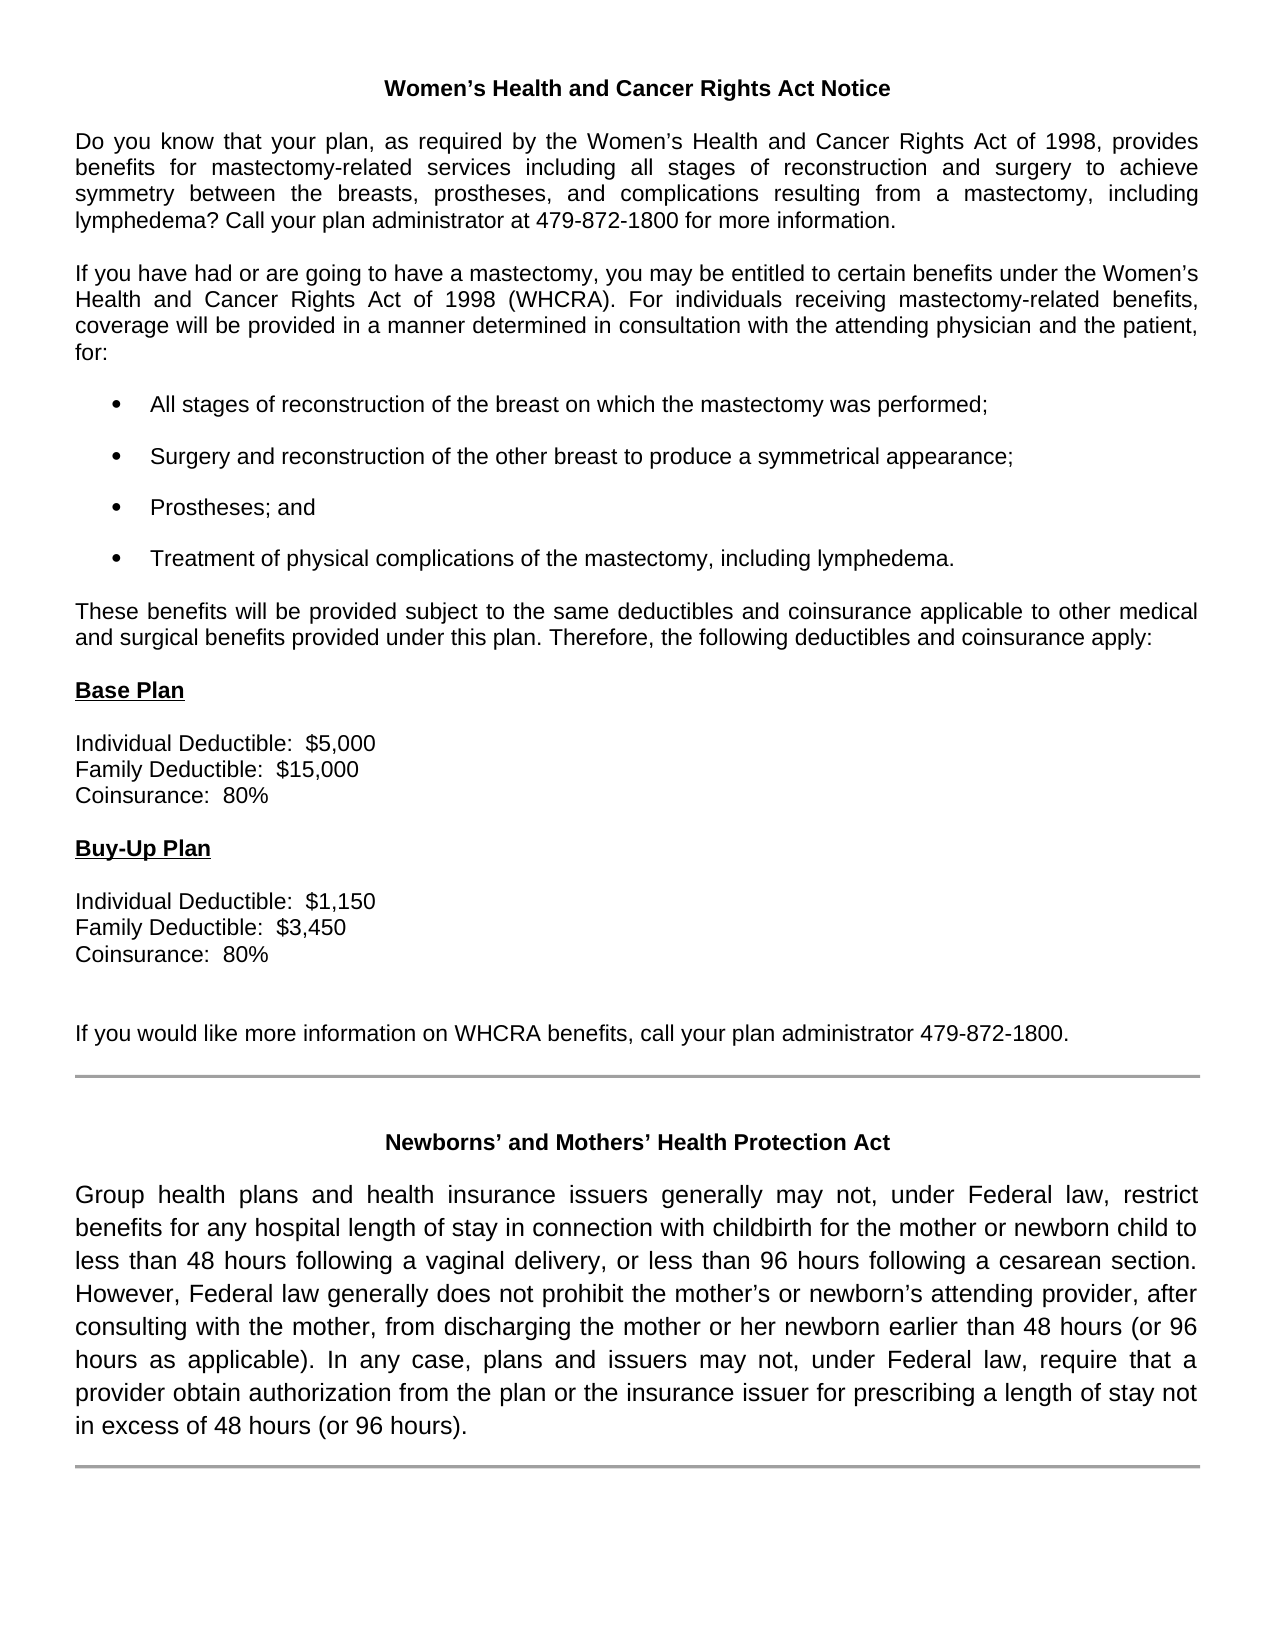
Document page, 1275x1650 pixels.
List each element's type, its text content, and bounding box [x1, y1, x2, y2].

text If you have had or are going to have a mastectomy, you may be entitled to certain benefits under the Women’s Health and Cancer Rights Act of 1998 (WHCRA). For individuals receiving mastectomy-related benefits, coverage will be provided in a manner determined in consultation with the attending physician and the patient, for: [75, 259, 1200, 365]
text Individual Deductible: $1,150 [75, 888, 1200, 914]
text Base Plan [75, 677, 1200, 703]
text If you would like more information on WHCRA benefits, call your plan administrator 479-872-1800. [75, 1020, 1200, 1046]
text These benefits will be provided subject to the same deductibles and coinsurance applicable to other medical and surgical benefits provided under this plan. Therefore, the following deductibles and coinsurance apply: [75, 598, 1200, 651]
text Group health plans and health insurance issuers generally may not, under Federal law, restrict benefits for any hospital length of stay in connection with childbirth for the mother or newborn child to less than 48 hours following a vaginal delivery, or less than 96 hours following a cesarean section. However, Federal law generally does not prohibit the mother’s or newborn’s attending provider, after consulting with the mother, from discharging the mother or her newborn earlier than 48 hours (or 96 hours as applicable). In any case, plans and issuers may not, under Federal law, require that a provider obtain authorization from the plan or the insurance issuer for prescribing a length of stay not in excess of 48 hours (or 96 hours). [75, 1180, 1200, 1440]
text Family Deductible: $3,450 [75, 914, 1200, 941]
text Newborns’ and Mothers’ Health Protection Act [75, 1129, 1200, 1156]
list Treatment of physical complications of the mastectomy, including lymphedema. [112, 545, 1200, 572]
list Prostheses; and [112, 494, 1200, 520]
list All stages of reconstruction of the breast on which the mastectomy was performed; [112, 391, 1200, 418]
text Coinsurance: 80% [75, 941, 1200, 967]
text Buy-Up Plan [75, 835, 1200, 862]
text Do you know that your plan, as required by the Women’s Health and Cancer Rights Act of 1998, provides benefits for mastectomy-related services including all stages of reconstruction and surgery to achieve symmetry between the breasts, prostheses, and complications resulting from a mastectomy, including lymphedema? Call your plan administrator at 479-872-1800 for more information. [75, 128, 1200, 233]
text Individual Deductible: $5,000 [75, 730, 1200, 756]
text Women’s Health and Cancer Rights Act Notice [75, 75, 1200, 101]
text Coinsurance: 80% [75, 782, 1200, 809]
list Surgery and reconstruction of the other breast to produce a symmetrical appearance; [112, 443, 1200, 469]
text Family Deductible: $15,000 [75, 756, 1200, 782]
